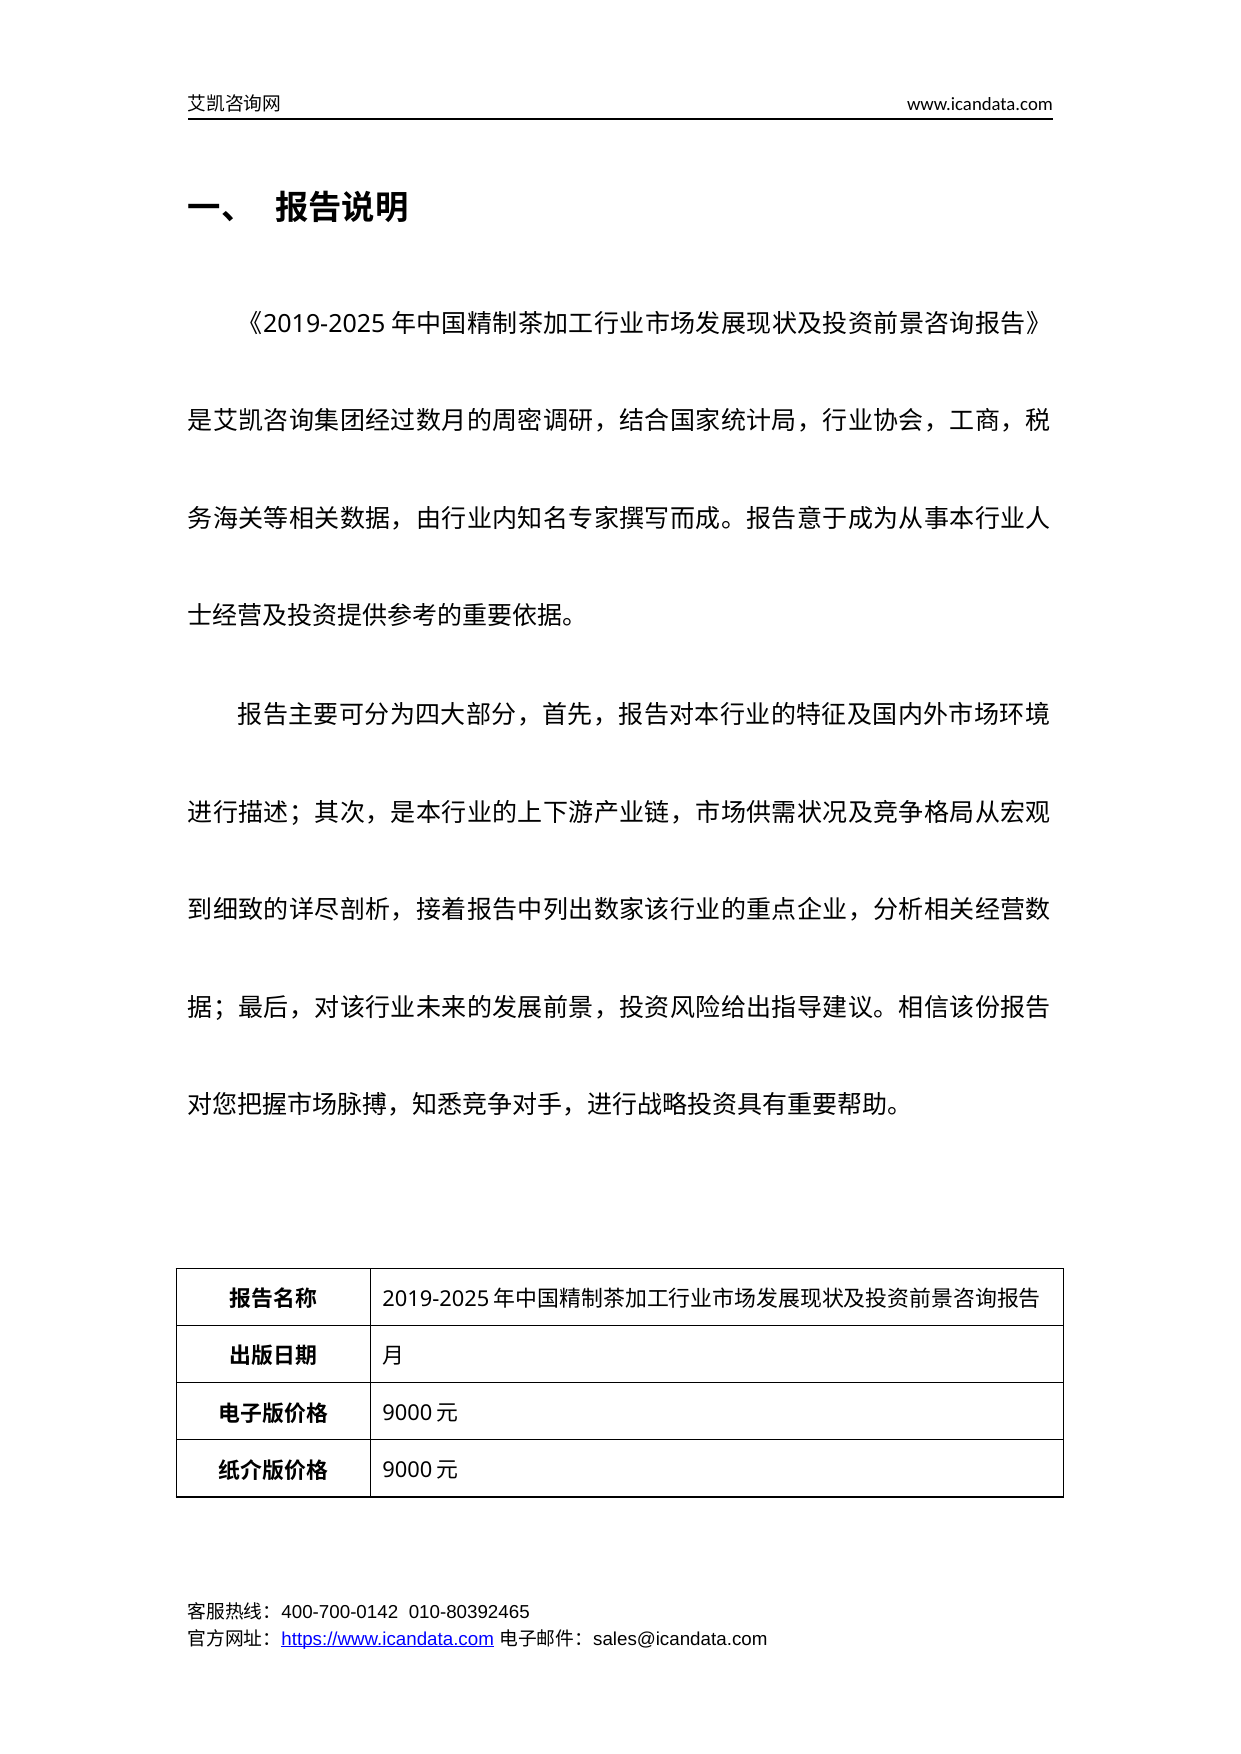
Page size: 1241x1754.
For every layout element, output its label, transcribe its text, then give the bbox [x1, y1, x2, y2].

table_header 报告名称 [177, 1269, 370, 1325]
text 报告主要可分为四大部分，首先，报告对本行业的特征及国内外市场环境进行描述；其次，是本行业的上下游产业链，市场供需状况及竞争格局从宏观到细致的详尽剖析，接着报告中列出数家该行业的重点企业，分析相关经营数据；最后，对该行业未来的发展前景，投资风险给出指导建议。相信该份报告对您把握市场脉搏，知悉竞争对手，进行战略投资具有重要帮助。 [187, 681, 1053, 1136]
table_cell 电子版价格 [177, 1383, 370, 1439]
table_cell 出版日期 [177, 1326, 370, 1382]
table_cell 月 [371, 1326, 1063, 1382]
table_cell 9000元 [371, 1383, 1063, 1439]
text 《2019-2025年中国精制茶加工行业市场发展现状及投资前景咨询报告》是艾凯咨询集团经过数月的周密调研，结合国家统计局，行业协会，工商，税务海关等相关数据，由行业内知名专家撰写而成。报告意于成为从事本行业人士经营及投资提供参考的重要依据。 [187, 289, 1053, 646]
subtitle 报告说明 [187, 172, 1053, 237]
table_header 2019-2025年中国精制茶加工行业市场发展现状及投资前景咨询报告 [371, 1269, 1063, 1325]
table_cell 纸介版价格 [177, 1440, 370, 1496]
table_cell 9000元 [371, 1440, 1063, 1496]
